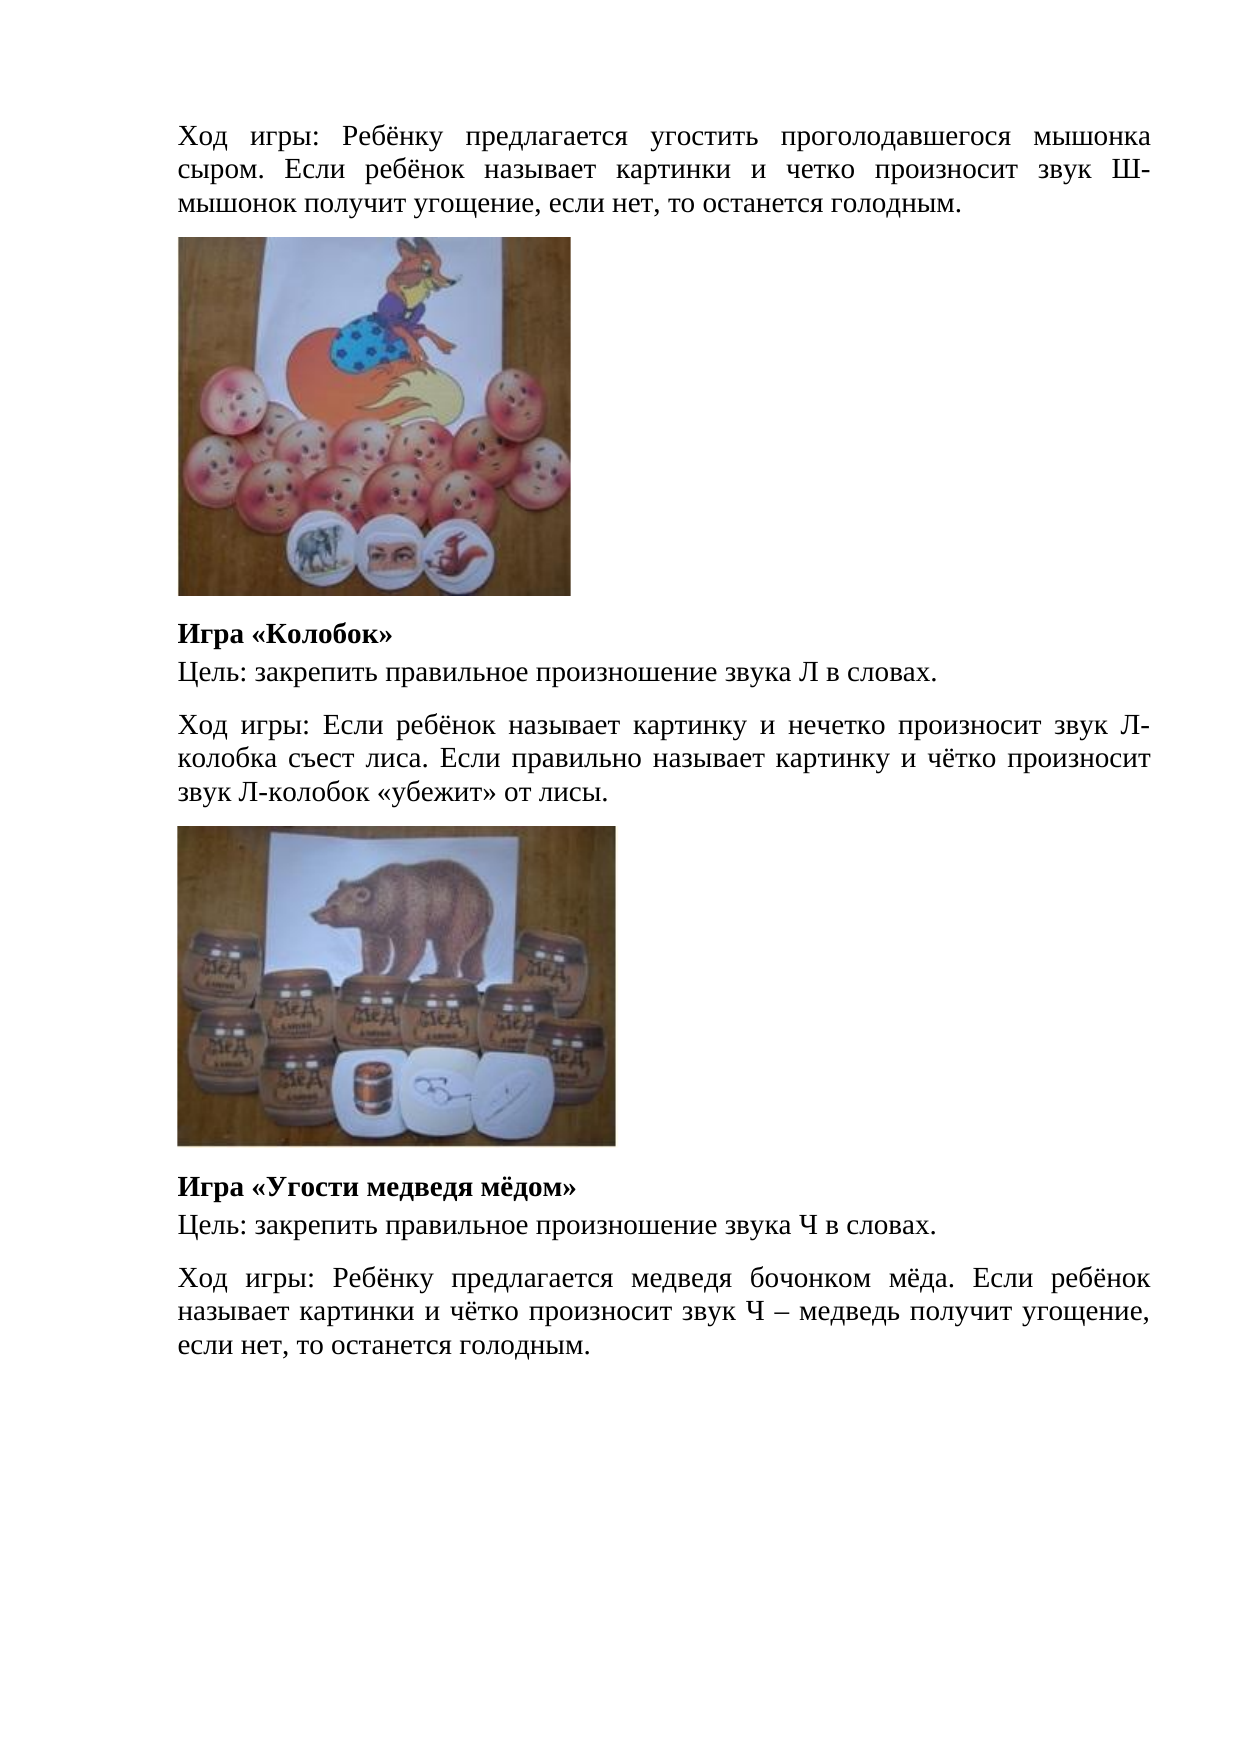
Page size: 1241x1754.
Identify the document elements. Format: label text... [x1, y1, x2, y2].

text Ход игры: Ребёнку предлагается угостить проголодавшегося мышонка сыром. Если ребёнок называет картинки и четко произносит звук Ш-мышонок получит угощение, если нет, то останется голодным. [177, 118, 1152, 219]
text Цель: закрепить правильное произношение звука Ч в словах. [177, 1207, 1152, 1241]
picture [177, 237, 571, 596]
text Ход игры: Если ребёнок называет картинку и нечетко произносит звук Л-колобка съест лиса. Если правильно называет картинку и чётко произносит звук Л-колобок «убежит» от лисы. [177, 707, 1152, 807]
text Цель: закрепить правильное произношение звука Л в словах. [177, 654, 1152, 688]
picture [177, 826, 619, 1148]
subtitle Игра «Угости медведя мёдом» [177, 1169, 1152, 1202]
text Ход игры: Ребёнку предлагается медведя бочонком мёда. Если ребёнок называет картинки и чётко произносит звук Ч – медведь получит угощение, если нет, то останется голодным. [177, 1260, 1152, 1360]
subtitle Игра «Колобок» [177, 616, 1152, 649]
